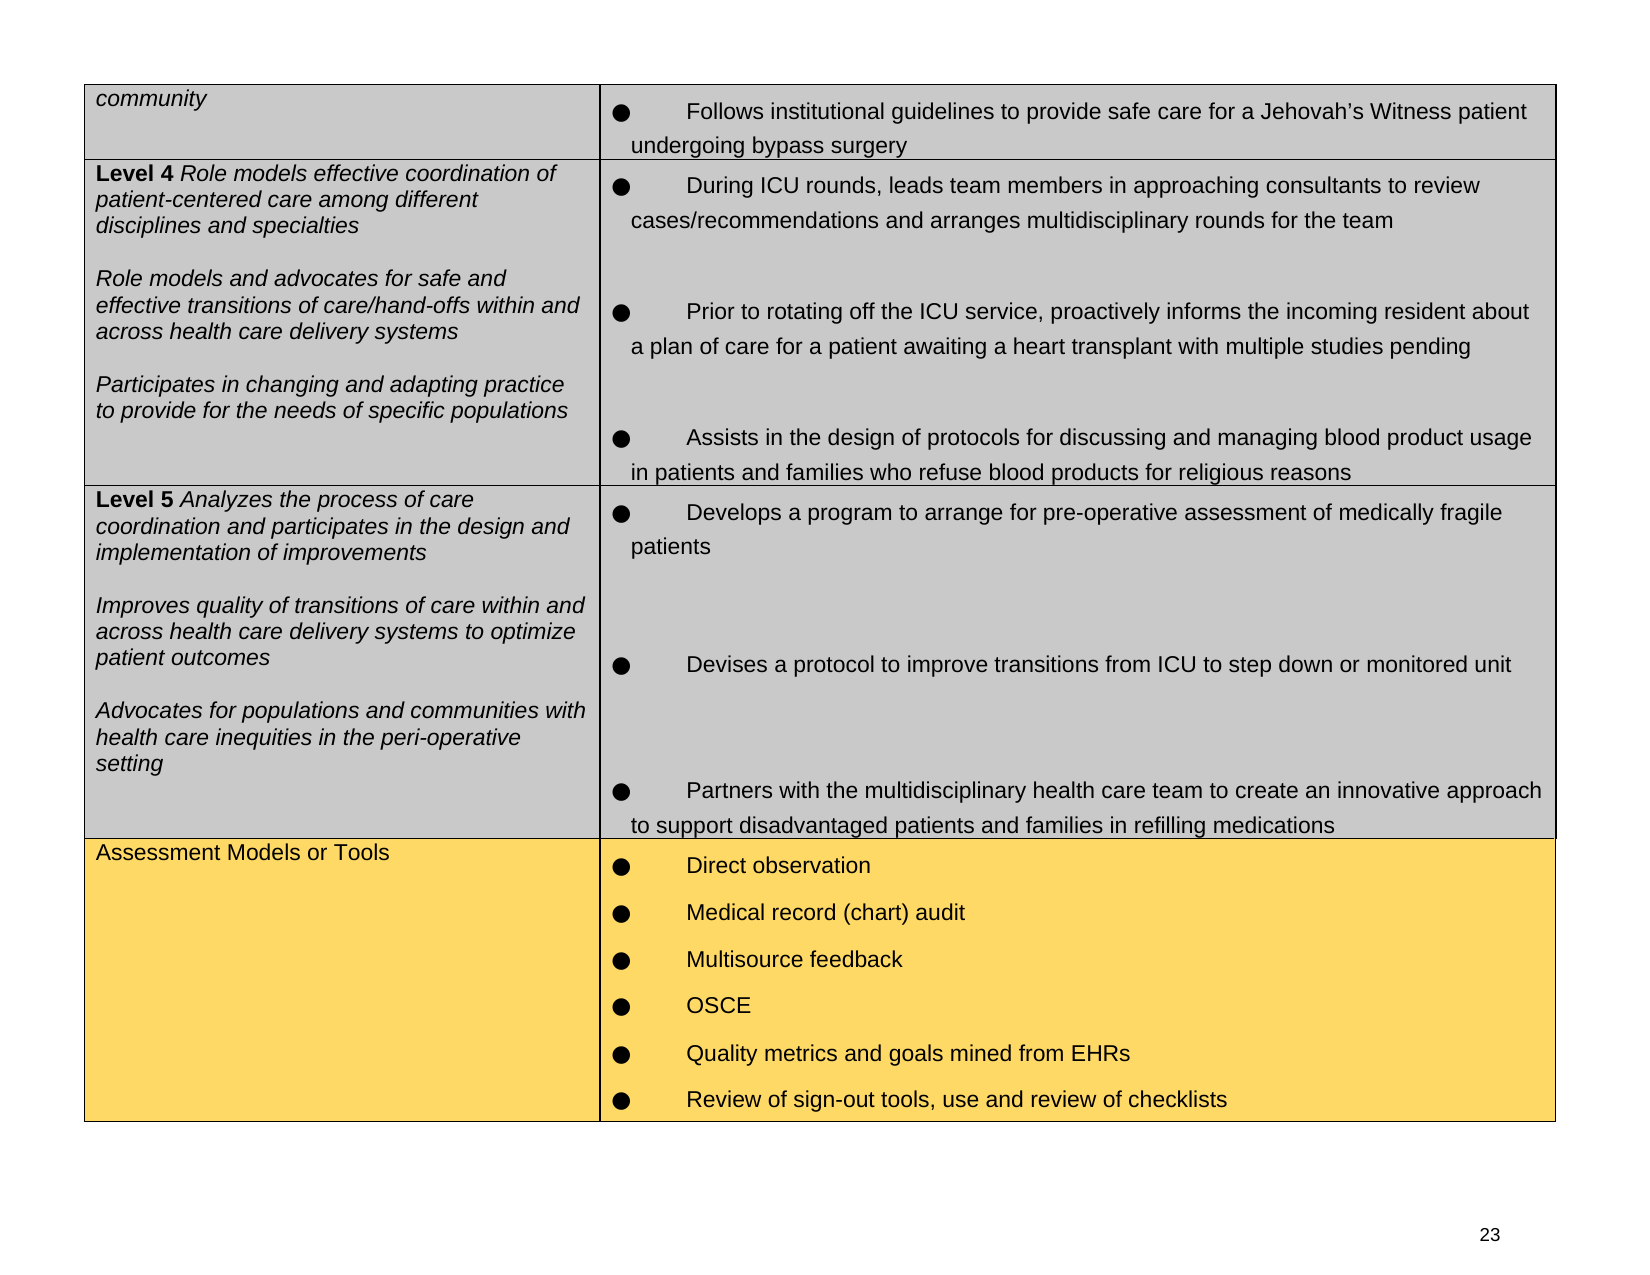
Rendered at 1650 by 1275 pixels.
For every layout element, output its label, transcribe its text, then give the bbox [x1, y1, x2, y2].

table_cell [601, 85, 1555, 159]
table_cell Direct observation Medical record (chart) audit Multisource feedback OSCE Quality metrics and goals mined from EHRs Review of sign-out tools, use and review of checklists [601, 838, 1555, 1121]
table_cell Assessment Models or Tools [85, 839, 599, 1121]
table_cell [85, 85, 599, 159]
table_cell Level 5 Analyzes the process of care coordination and participates in the design and implementation of improvements Improves quality of transitions of care within and across health care delivery systems to optimize patient outcomes Advocates for populations and communities with health care inequities in the peri-operative setting [85, 486, 599, 838]
table_cell During ICU rounds, leads team members in approaching consultants to review cases/recommendations and arranges multidisciplinary rounds for the team Prior to rotating off the ICU service, proactively informs the incoming resident about a plan of care for a patient awaiting a heart transplant with multiple studies pending Assists in the design of protocols for discussing and managing blood product usage in patients and families who refuse blood products for religious reasons [601, 160, 1555, 485]
table_cell Develops a program to arrange for pre-operative assessment of medically fragile patients Devises a protocol to improve transitions from ICU to step down or monitored unit Partners with the multidisciplinary health care team to create an innovative approach to support disadvantaged patients and families in refilling medications [601, 486, 1555, 838]
table_cell Level 4 Role models effective coordination of patient-centered care among different disciplines and specialties Role models and advocates for safe and effective transitions of care/hand-offs within and across health care delivery systems Participates in changing and adapting practice to provide for the needs of specific populations [85, 160, 599, 485]
